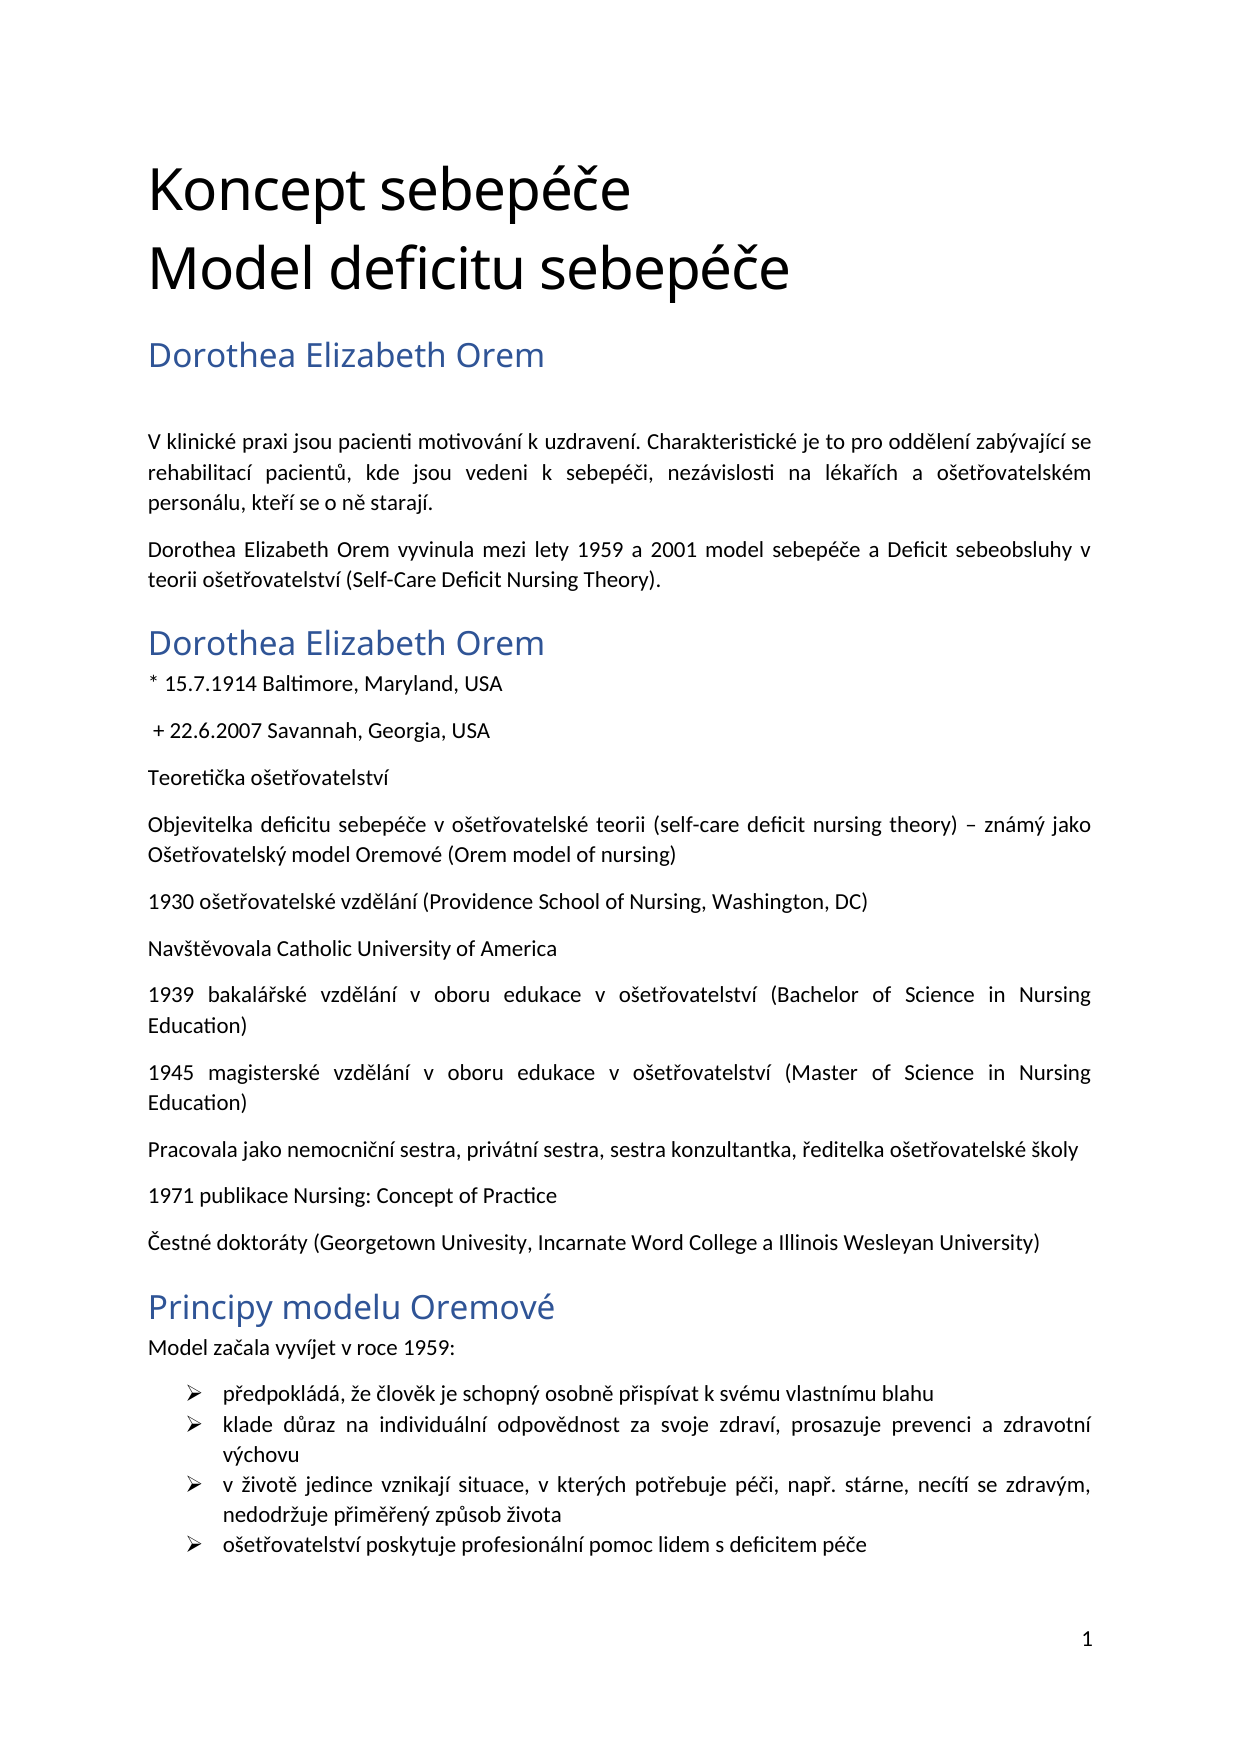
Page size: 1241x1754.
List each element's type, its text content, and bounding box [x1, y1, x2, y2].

list ošetřovatelství poskytuje profesionální pomoc lidem s deficitem péče [185, 1531, 1093, 1558]
text Pracovala jako nemocniční sestra, privátní sestra, sestra konzultantka, ředitelka ošetřovatelské školy [148, 1135, 1093, 1163]
text 1930 ošetřovatelské vzdělání (Providence School of Nursing, Washington, DC) [148, 887, 1093, 915]
title Model deficitu sebepéče [148, 227, 1093, 307]
subtitle Dorothea Elizabeth Orem [148, 620, 1093, 666]
text Navštěvovala Catholic University of America [148, 934, 1093, 962]
text Čestné doktoráty (Georgetown Univesity, Incarnate Word College a Illinois Wesleyan University) [148, 1228, 1093, 1256]
list klade důraz na individuální odpovědnost za svoje zdraví, prosazuje prevenci a zdravotní výchovu [185, 1410, 1093, 1468]
title Koncept sebepéče [148, 148, 1093, 227]
list předpokládá, že člověk je schopný osobně přispívat k svému vlastnímu blahu [185, 1379, 1093, 1407]
text V klinické praxi jsou pacienti motivování k uzdravení. Charakteristické je to pro oddělení zabývající se rehabilitací pacientů, kde jsou vedeni k sebepéči, nezávislosti na lékařích a ošetřovatelském personálu, kteří se o ně starají. [148, 427, 1093, 516]
subtitle Principy modelu Oremové [148, 1284, 1093, 1329]
text Objevitelka deficitu sebepéče v ošetřovatelské teorii (self-care deficit nursing theory) – známý jako Ošetřovatelský model Oremové (Orem model of nursing) [148, 810, 1093, 868]
text 1971 publikace Nursing: Concept of Practice [148, 1182, 1093, 1209]
list v životě jedince vznikají situace, v kterých potřebuje péči, např. stárne, necítí se zdravým, nedodržuje přiměřený způsob života [185, 1470, 1093, 1528]
text Model začala vyvíjet v roce 1959: [148, 1333, 1093, 1361]
text + 22.6.2007 Savannah, Georgia, USA [148, 716, 1093, 744]
text Teoretička ošetřovatelství [148, 763, 1093, 791]
text Dorothea Elizabeth Orem vyvinula mezi lety 1959 a 2001 model sebepéče a Deficit sebeobsluhy v teorii ošetřovatelství (Self-Care Deficit Nursing Theory). [148, 535, 1093, 593]
text * 15.7.1914 Baltimore, Maryland, USA [148, 669, 1093, 697]
subtitle Dorothea Elizabeth Orem [148, 332, 1093, 377]
text 1945 magisterské vzdělání v oboru edukace v ošetřovatelství (Master of Science in Nursing Education) [148, 1058, 1093, 1116]
text 1939 bakalářské vzdělání v oboru edukace v ošetřovatelství (Bachelor of Science in Nursing Education) [148, 981, 1093, 1039]
